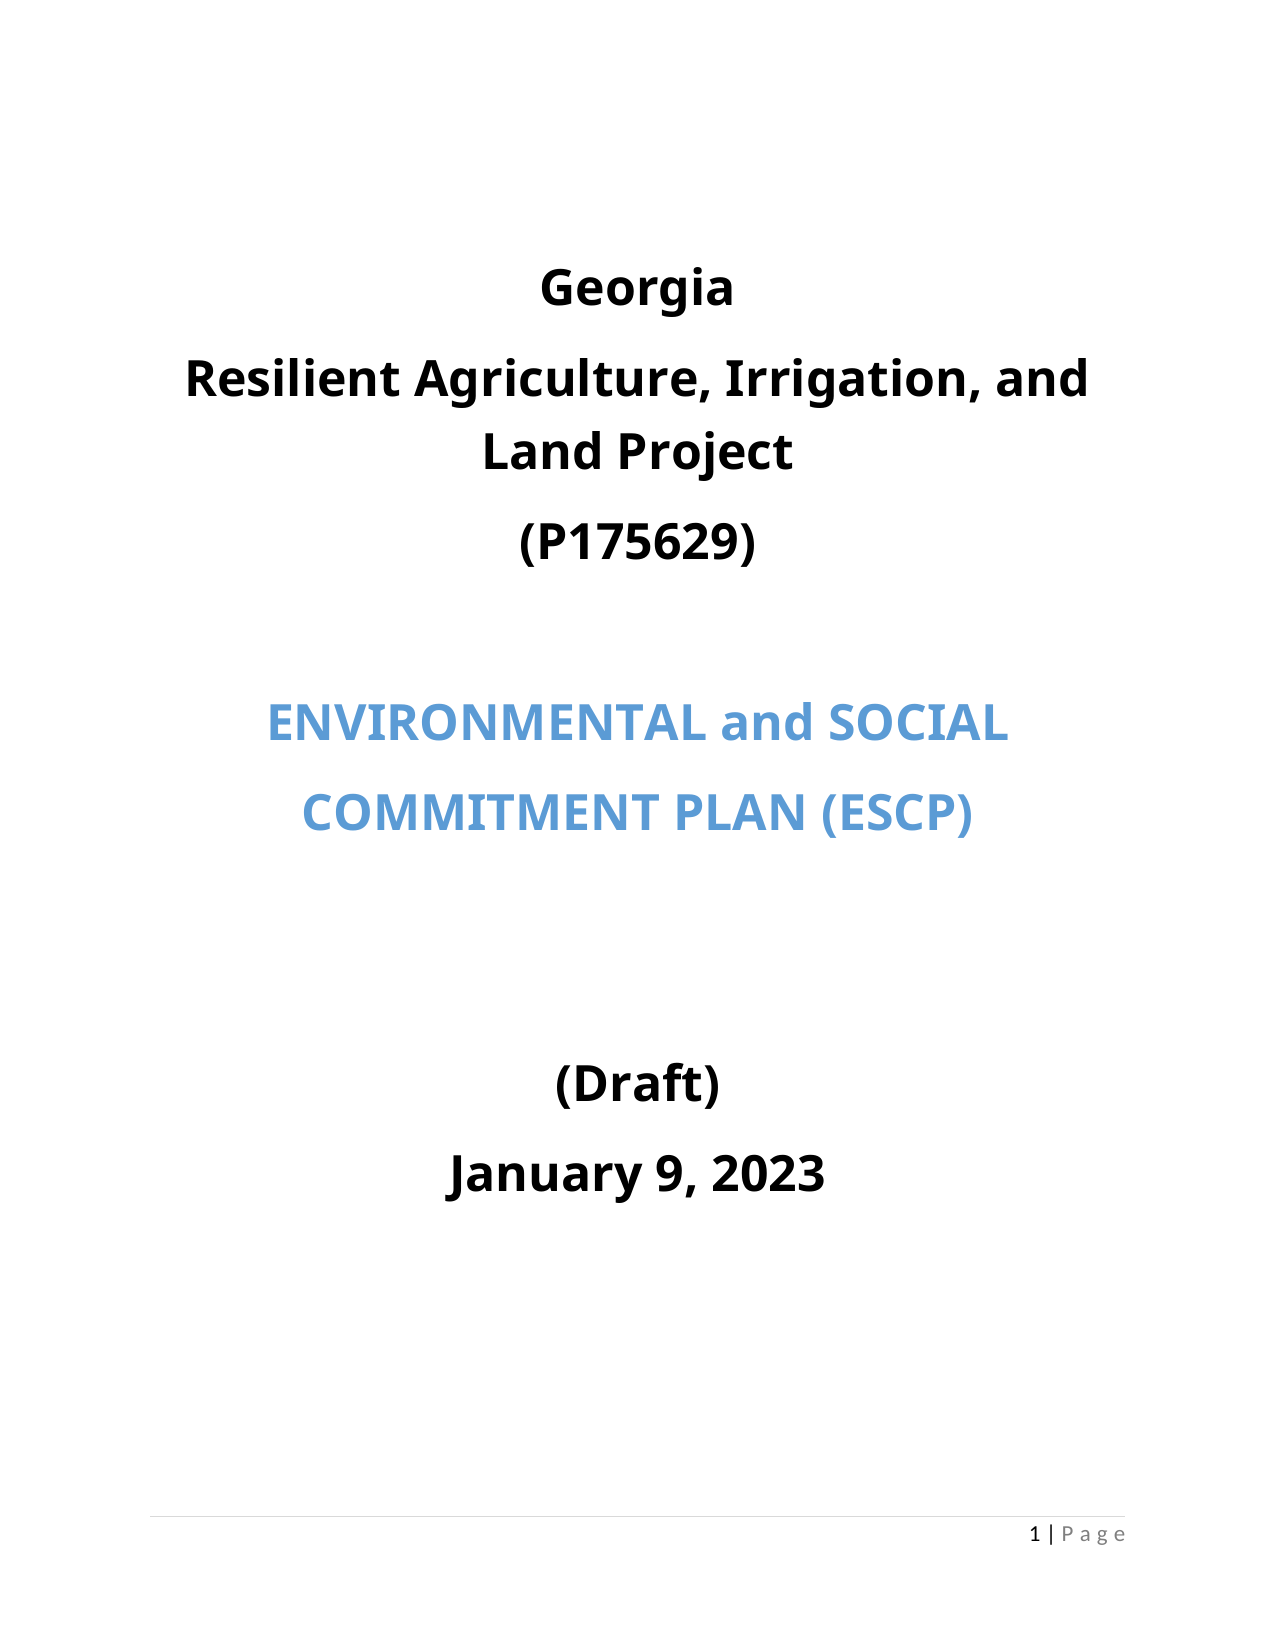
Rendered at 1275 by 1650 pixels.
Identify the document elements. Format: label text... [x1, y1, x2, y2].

text ENVIRONMENTAL and SOCIAL [150, 687, 1125, 755]
text Resilient Agriculture, Irrigation, and Land Project [150, 342, 1125, 484]
text January 9, 2023 [150, 1138, 1125, 1206]
text Georgia [150, 252, 1125, 320]
text (P175629) [150, 506, 1125, 574]
text (Draft) [150, 1047, 1125, 1116]
text COMMITMENT PLAN (ESCP) [150, 777, 1125, 845]
